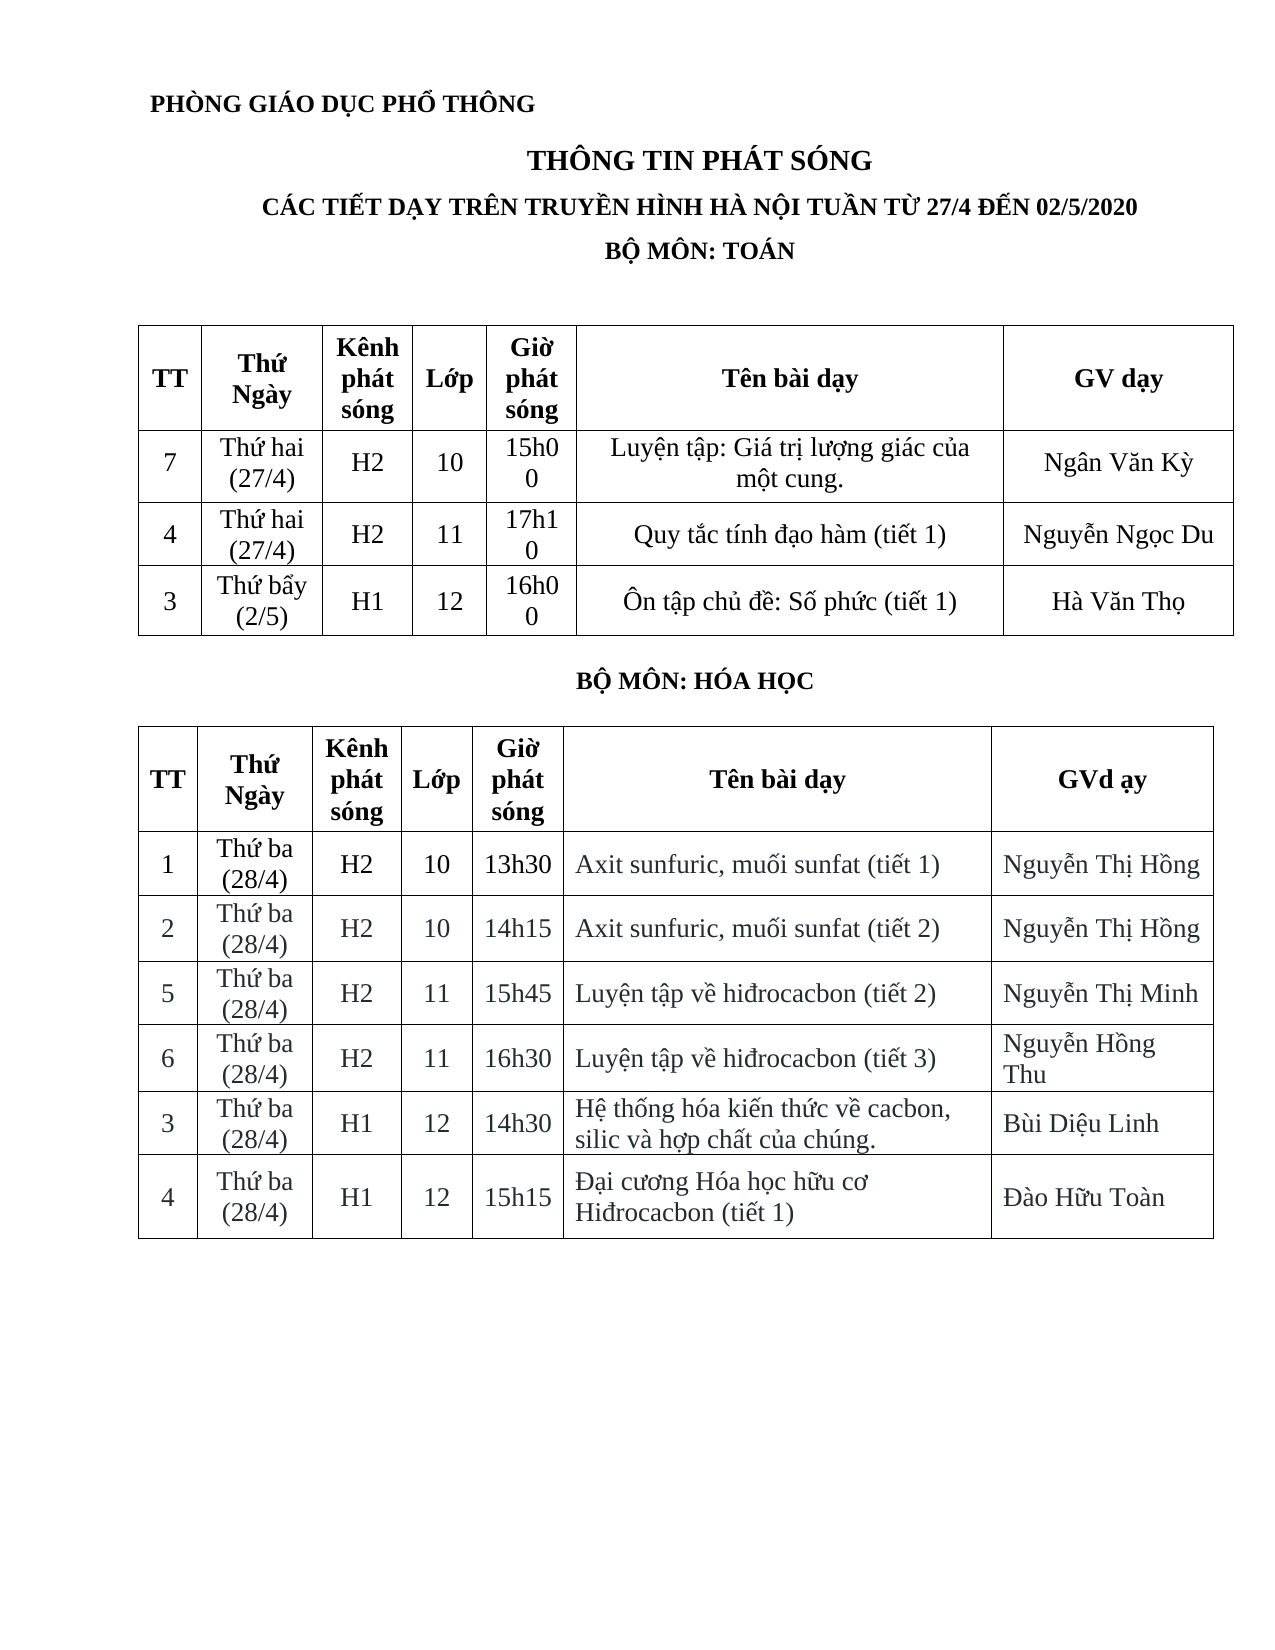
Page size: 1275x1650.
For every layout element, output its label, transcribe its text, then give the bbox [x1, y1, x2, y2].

table_cell 15h00 [487, 431, 576, 493]
table_cell H1 [313, 1092, 401, 1154]
table_cell Thứ ba (28/4) [198, 1092, 312, 1154]
table_cell 3 [139, 566, 201, 635]
table_cell 7 [139, 431, 201, 493]
table_cell 10 [413, 431, 486, 493]
table_header TT [139, 727, 197, 831]
table_cell Nguyễn Hồng Thu [992, 1025, 1213, 1091]
table_cell [202, 493, 322, 502]
table_cell 12 [402, 1155, 472, 1237]
table_cell Ngân Văn Kỳ [1004, 431, 1233, 493]
table_header Thứ Ngày [198, 727, 312, 831]
table_cell 10 [402, 896, 472, 961]
table_cell Ôn tập chủ đề: Số phức (tiết 1) [577, 566, 1003, 635]
table_header Kênh phát sóng [313, 727, 401, 831]
table_header Lớp [402, 727, 472, 831]
text CÁC TIẾT DẠY TRÊN TRUYỀN HÌNH HÀ NỘI TUẦN TỪ 27/4 ĐẾN 02/5/2020 [150, 192, 1249, 221]
table_cell 15h45 [473, 962, 563, 1024]
table_cell [1004, 493, 1233, 502]
table_header GV dạy [1004, 326, 1233, 430]
table_cell Luyện tập về hiđrocacbon (tiết 2) [564, 962, 991, 1024]
table_cell H1 [323, 566, 412, 635]
table_cell H2 [313, 832, 401, 894]
table_cell 15h15 [473, 1155, 563, 1237]
table_cell Nguyễn Thị Minh [992, 962, 1213, 1024]
table_header Giờ phát sóng [473, 727, 563, 831]
table_header Tên bài dạy [577, 326, 1003, 430]
table_cell 17h10 [487, 503, 576, 565]
table_cell 16h00 [487, 566, 576, 635]
table_cell 1 [139, 832, 197, 894]
table_cell Hà Văn Thọ [1004, 566, 1233, 635]
table_cell 13h30 [473, 832, 563, 894]
table_header Tên bài dạy [564, 727, 991, 831]
table_cell Thứ hai (27/4) [202, 431, 322, 493]
table_cell Quy tắc tính đạo hàm (tiết 1) [577, 503, 1003, 565]
table_cell H2 [313, 1025, 401, 1091]
table_cell H1 [313, 1155, 401, 1237]
table_cell H2 [323, 431, 412, 493]
table_header Kênh phát sóng [323, 326, 412, 430]
table_cell Luyện tập về hiđrocacbon (tiết 3) [564, 1025, 991, 1091]
text BỘ MÔN: HÓA HỌC [150, 666, 1240, 695]
table_cell [577, 493, 1003, 502]
table_cell 11 [402, 962, 472, 1024]
table_cell Thứ ba (28/4) [198, 1155, 312, 1237]
table_header TT [139, 326, 201, 430]
table_cell 2 [139, 896, 197, 961]
text THÔNG TIN PHÁT SÓNG [150, 143, 1249, 177]
table_cell Thứ ba (28/4) [198, 1025, 312, 1091]
table_cell Hệ thống hóa kiến thức về cacbon, silic và hợp chất của chúng. [564, 1092, 991, 1154]
table_cell [487, 493, 576, 502]
table_cell [323, 493, 412, 502]
table_cell Nguyễn Thị Hồng [992, 832, 1213, 894]
table_cell Nguyễn Thị Hồng [992, 896, 1213, 961]
text PHÒNG GIÁO DỤC PHỔ THÔNG [150, 89, 1249, 118]
table_cell Thứ bẩy (2/5) [202, 566, 322, 635]
table_cell H2 [313, 896, 401, 961]
table_cell 3 [139, 1092, 197, 1154]
table_cell H2 [313, 962, 401, 1024]
table_cell 12 [413, 566, 486, 635]
table_cell Axit sunfuric, muối sunfat (tiết 2) [564, 896, 991, 961]
table_cell Bùi Diệu Linh [992, 1092, 1213, 1154]
table_header Giờ phát sóng [487, 326, 576, 430]
table_cell Axit sunfuric, muối sunfat (tiết 1) [564, 832, 991, 894]
table_cell [139, 493, 201, 502]
table_cell Đại cương Hóa học hữu cơ Hiđrocacbon (tiết 1) [564, 1155, 991, 1237]
table_cell Luyện tập: Giá trị lượng giác của một cung. [577, 431, 1003, 493]
table_cell 6 [139, 1025, 197, 1091]
table_cell 16h30 [473, 1025, 563, 1091]
table_cell Thứ ba (28/4) [198, 962, 312, 1024]
table_cell Nguyễn Ngọc Du [1004, 503, 1233, 565]
table_header Lớp [413, 326, 486, 430]
table_cell 11 [402, 1025, 472, 1091]
table_cell 4 [139, 503, 201, 565]
text BỘ MÔN: TOÁN [150, 236, 1249, 264]
table_cell [413, 493, 486, 502]
table_cell Thứ ba (28/4) [198, 832, 312, 894]
table_cell 5 [139, 962, 197, 1024]
table_header Thứ Ngày [202, 326, 322, 430]
table_cell 4 [139, 1155, 197, 1237]
table_cell Đào Hữu Toàn [992, 1155, 1213, 1237]
table_cell H2 [323, 503, 412, 565]
table_header GVd ạy [992, 727, 1213, 831]
table_cell 14h30 [473, 1092, 563, 1154]
table_cell 10 [402, 832, 472, 894]
table_cell 11 [413, 503, 486, 565]
table_cell Thứ hai (27/4) [202, 503, 322, 565]
table_cell Thứ ba (28/4) [198, 896, 312, 961]
table_cell 12 [402, 1092, 472, 1154]
table_cell 14h15 [473, 896, 563, 961]
